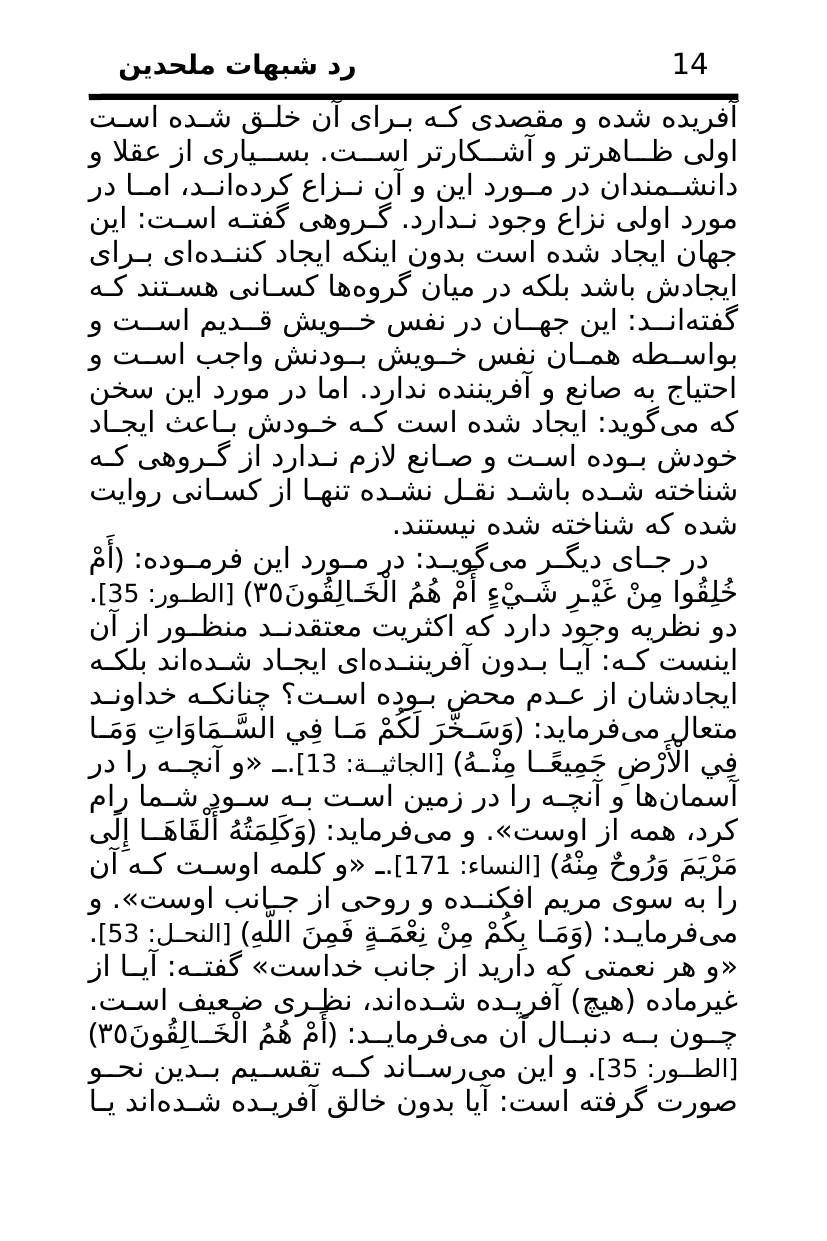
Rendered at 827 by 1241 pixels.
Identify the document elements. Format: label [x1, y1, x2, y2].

text [89, 100, 738, 541]
text [89, 541, 738, 1119]
